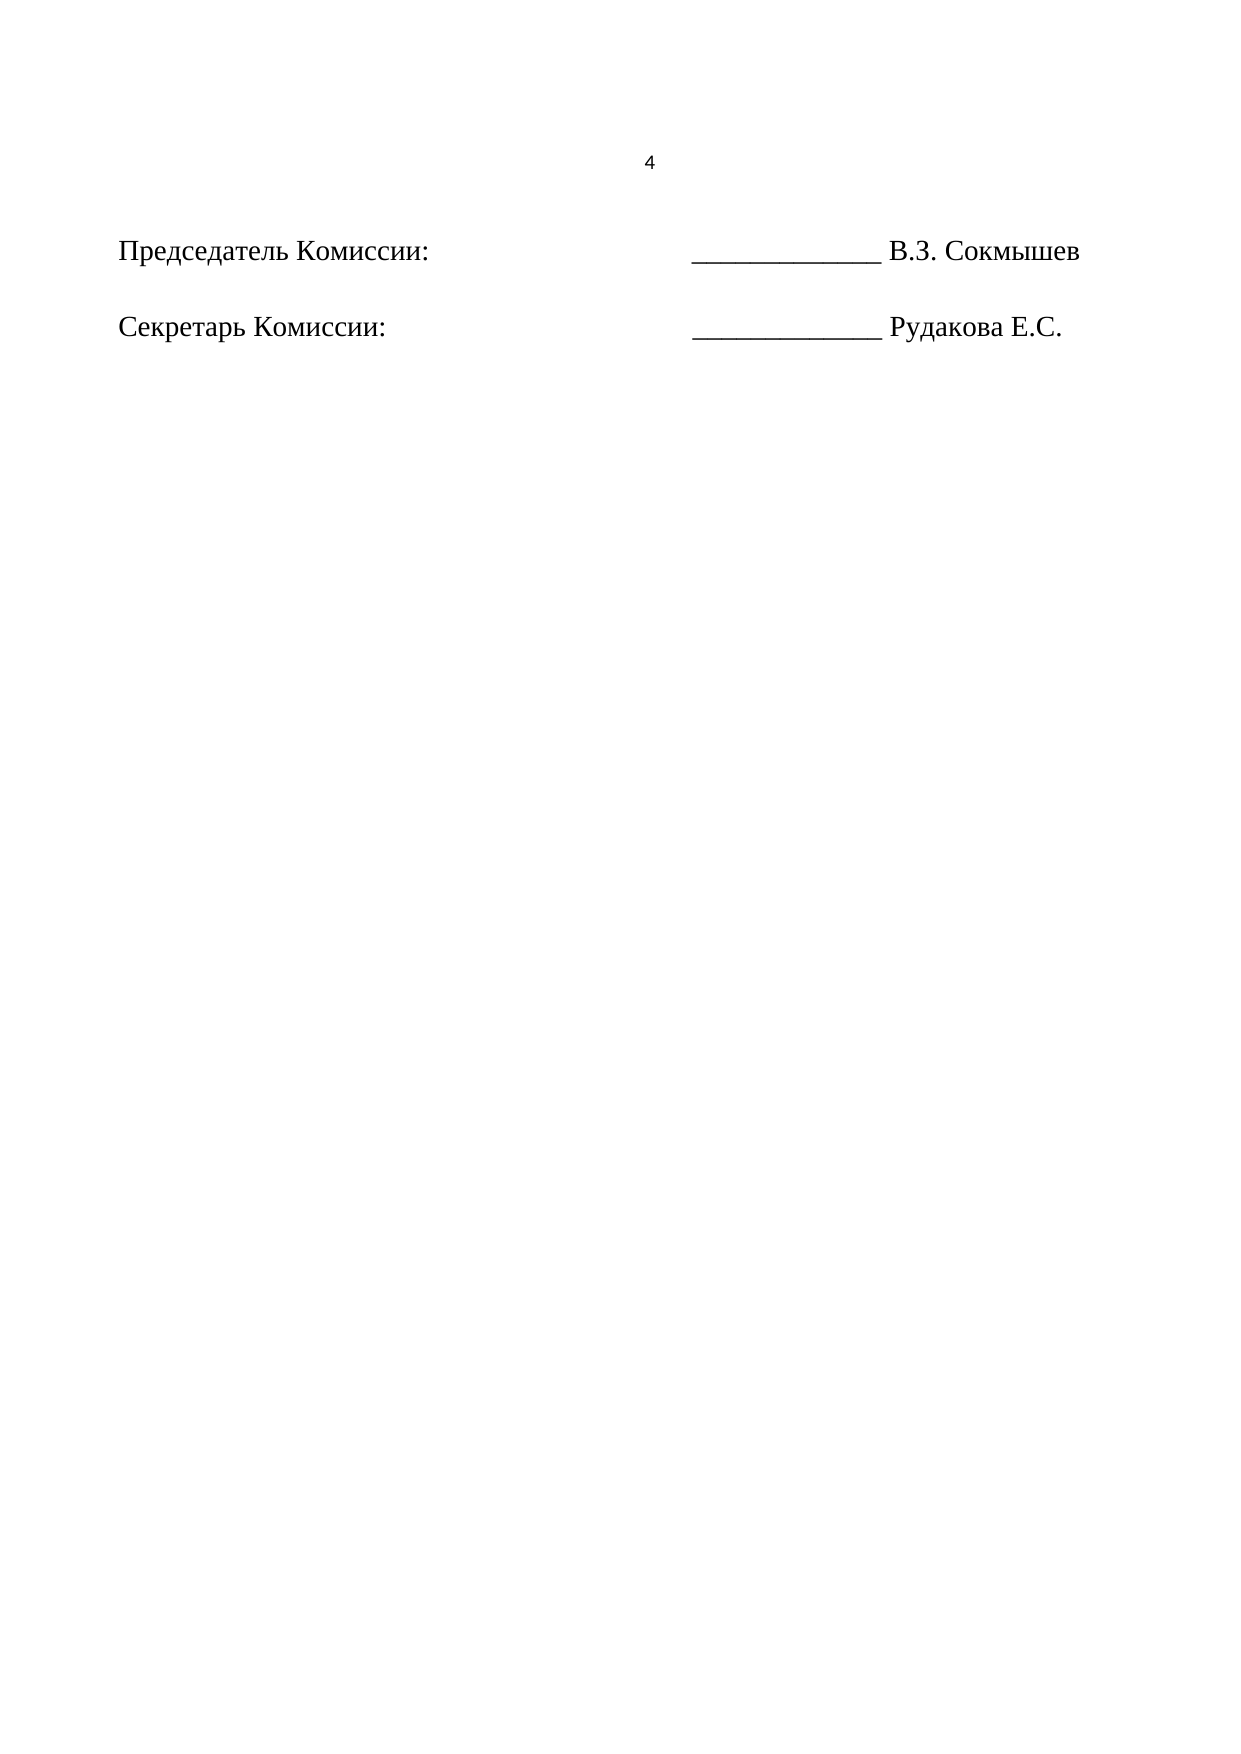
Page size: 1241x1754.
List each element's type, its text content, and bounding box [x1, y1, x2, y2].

text Председатель Комиссии: _____________ В.З. Сокмышев [118, 233, 1181, 267]
text Секретарь Комиссии: _____________ Рудакова Е.С. [118, 309, 1164, 342]
